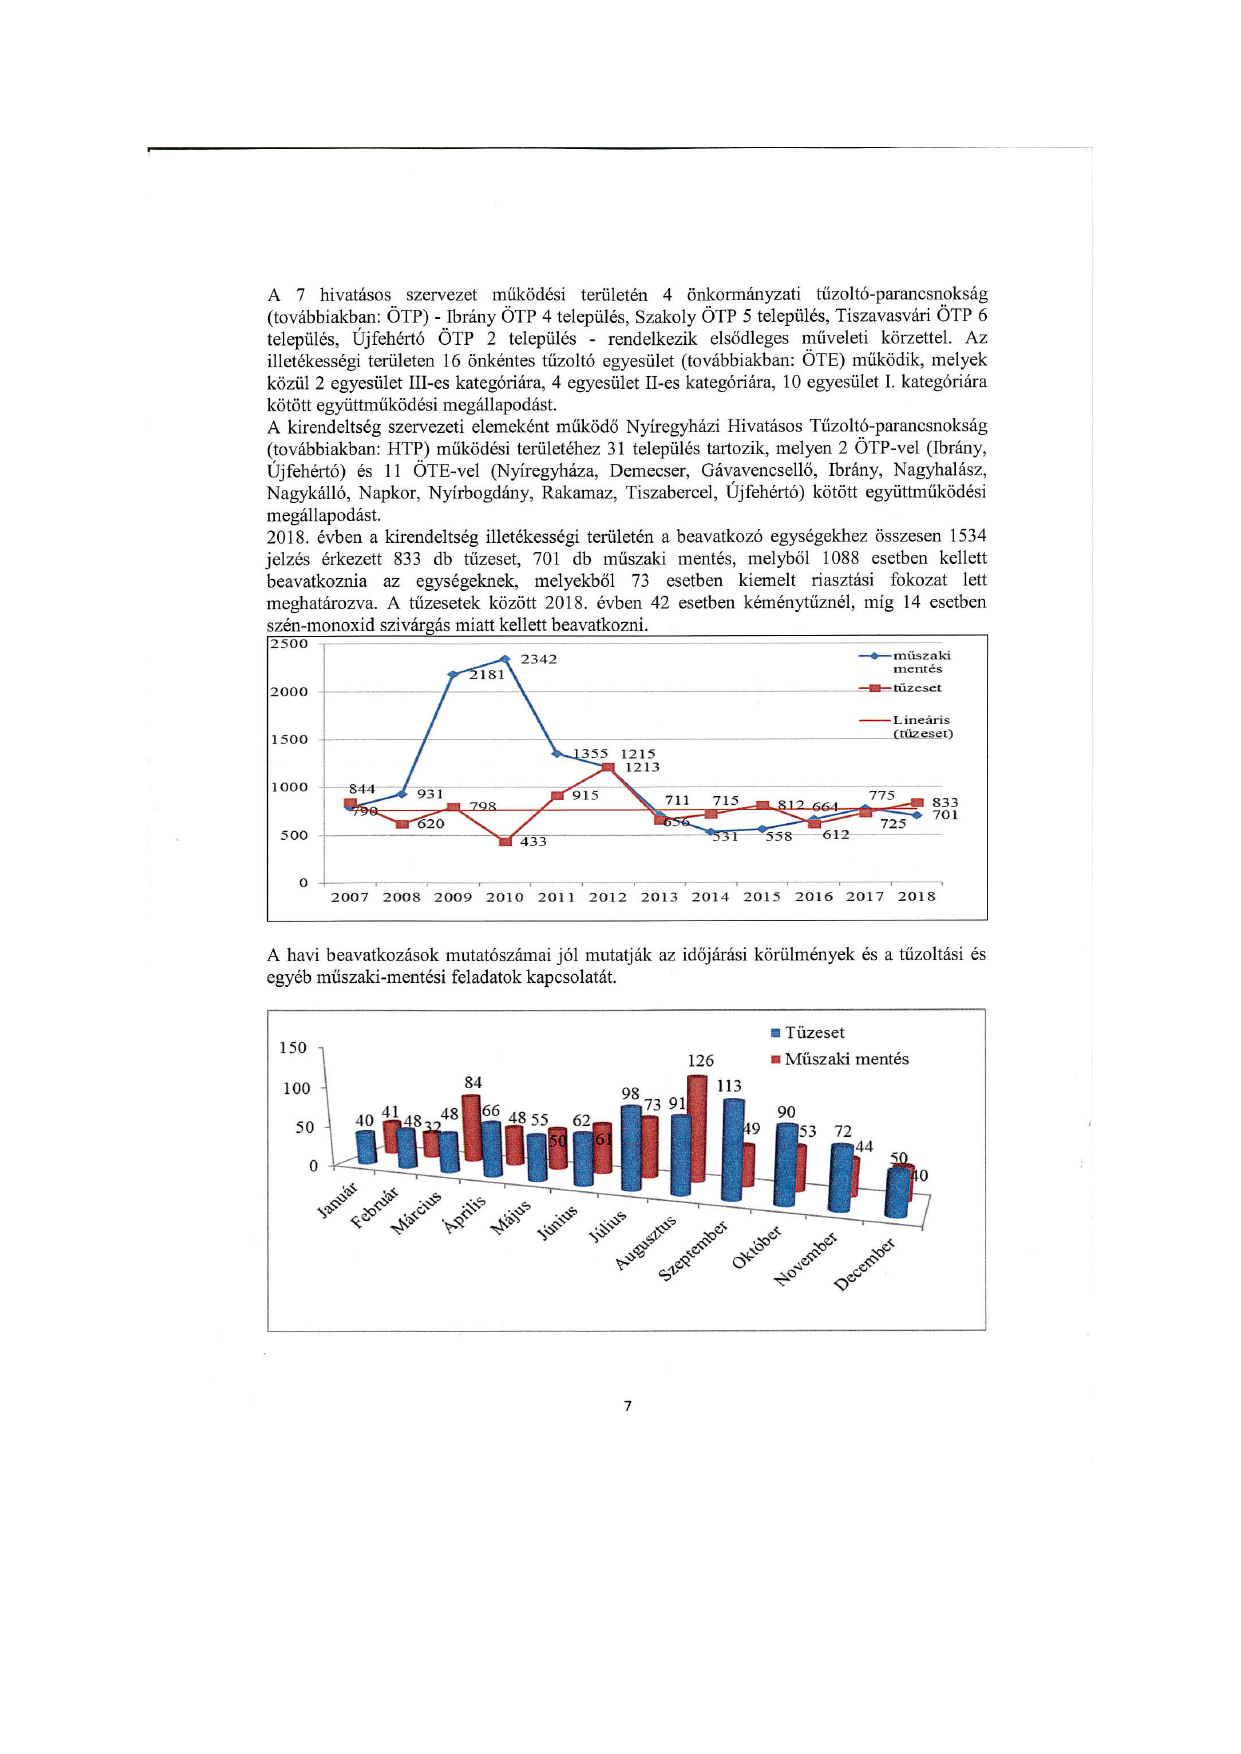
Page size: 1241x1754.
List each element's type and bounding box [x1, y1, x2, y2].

picture [147, 147, 1093, 1485]
